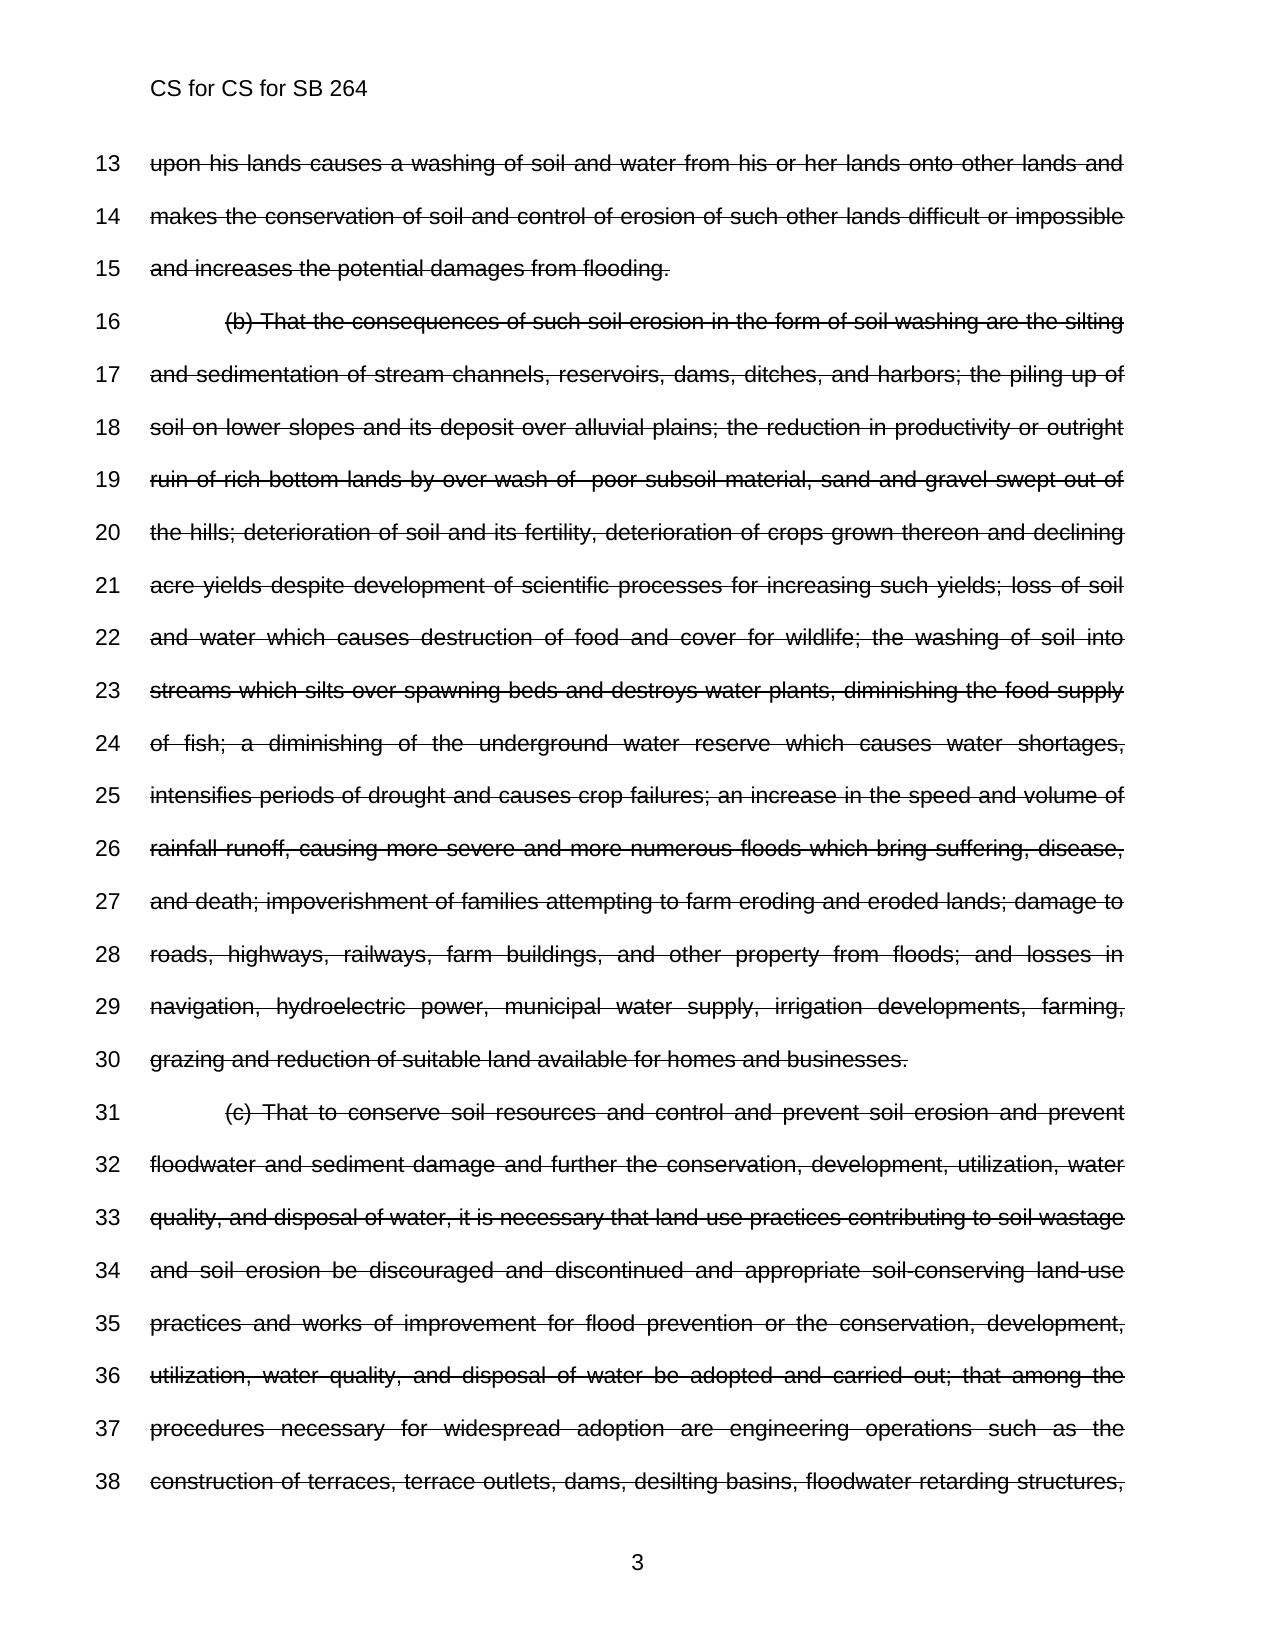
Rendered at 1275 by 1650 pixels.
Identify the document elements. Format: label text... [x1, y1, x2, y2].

text (b) That the consequences of such soil erosion in the form of soil washing are the silting and sedimentation of stream channels, reservoirs, dams, ditches, and harbors; the piling up of soil on lower slopes and its deposit over alluvial plains; the reduction in productivity or outright ruin of rich bottom lands by over-wash of -poor subsoil material, sand and gravel swept out of the hills; deterioration of soil and its fertility, deterioration of crops grown thereon and declining acre yields despite development of scientific processes for increasing such yields; loss of soil and water which causes destruction of food and cover for wildlife; the washing of soil into streams which silts over spawning beds and destroys water plants, diminishing the food supply of fish; a diminishing of the underground water reserve which causes water shortages, intensifies periods of drought and causes crop failures; an increase in the speed and volume of rainfall runoff, causing more severe and more numerous floods which bring suffering, disease, and death; impoverishment of families attempting to farm eroding and eroded lands; damage to roads, highways, railways, farm buildings, and other property from floods; and losses in navigation, hydroelectric power, municipal water supply, irrigation developments, farming, grazing and reduction of suitable land available for homes and businesses. [150, 376, 1125, 533]
text (b) That the consequences of such soil erosion in the form of soil washing are the silting and sedimentation of stream channels, reservoirs, dams, ditches, and harbors; the piling up of soil on lower slopes and its deposit over alluvial plains; the reduction in productivity or outright ruin of rich bottom lands by over-wash of -poor subsoil material, sand and gravel swept out of the hills; deterioration of soil and its fertility, deterioration of crops grown thereon and declining acre yields despite development of scientific processes for increasing such yields; loss of soil and water which causes destruction of food and cover for wildlife; the washing of soil into streams which silts over spawning beds and destroys water plants, diminishing the food supply of fish; a diminishing of the underground water reserve which causes water shortages, intensifies periods of drought and causes crop failures; an increase in the speed and volume of rainfall runoff, causing more severe and more numerous floods which bring suffering, disease, and death; impoverishment of families attempting to farm eroding and eroded lands; damage to roads, highways, railways, farm buildings, and other property from floods; and losses in navigation, hydroelectric power, municipal water supply, irrigation developments, farming, grazing and reduction of suitable land available for homes and businesses. [150, 534, 1125, 639]
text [150, 150, 1125, 217]
text (b) That the consequences of such soil erosion in the form of soil washing are the silting and sedimentation of stream channels, reservoirs, dams, ditches, and harbors; the piling up of soil on lower slopes and its deposit over alluvial plains; the reduction in productivity or outright ruin of rich bottom lands by over-wash of -poor subsoil material, sand and gravel swept out of the hills; deterioration of soil and its fertility, deterioration of crops grown thereon and declining acre yields despite development of scientific processes for increasing such yields; loss of soil and water which causes destruction of food and cover for wildlife; the washing of soil into streams which silts over spawning beds and destroys water plants, diminishing the food supply of fish; a diminishing of the underground water reserve which causes water shortages, intensifies periods of drought and causes crop failures; an increase in the speed and volume of rainfall runoff, causing more severe and more numerous floods which bring suffering, disease, and death; impoverishment of families attempting to farm eroding and eroded lands; damage to roads, highways, railways, farm buildings, and other property from floods; and losses in navigation, hydroelectric power, municipal water supply, irrigation developments, farming, grazing and reduction of suitable land available for homes and businesses. [150, 640, 1125, 744]
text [150, 1430, 1125, 1482]
text (b) That the consequences of such soil erosion in the form of soil washing are the silting and sedimentation of stream channels, reservoirs, dams, ditches, and harbors; the piling up of soil on lower slopes and its deposit over alluvial plains; the reduction in productivity or outright ruin of rich bottom lands by over-wash of -poor subsoil material, sand and gravel swept out of the hills; deterioration of soil and its fertility, deterioration of crops grown thereon and declining acre yields despite development of scientific processes for increasing such yields; loss of soil and water which causes destruction of food and cover for wildlife; the washing of soil into streams which silts over spawning beds and destroys water plants, diminishing the food supply of fish; a diminishing of the underground water reserve which causes water shortages, intensifies periods of drought and causes crop failures; an increase in the speed and volume of rainfall runoff, causing more severe and more numerous floods which bring suffering, disease, and death; impoverishment of families attempting to farm eroding and eroded lands; damage to roads, highways, railways, farm buildings, and other property from floods; and losses in navigation, hydroelectric power, municipal water supply, irrigation developments, farming, grazing and reduction of suitable land available for homes and businesses. [150, 798, 1125, 1008]
